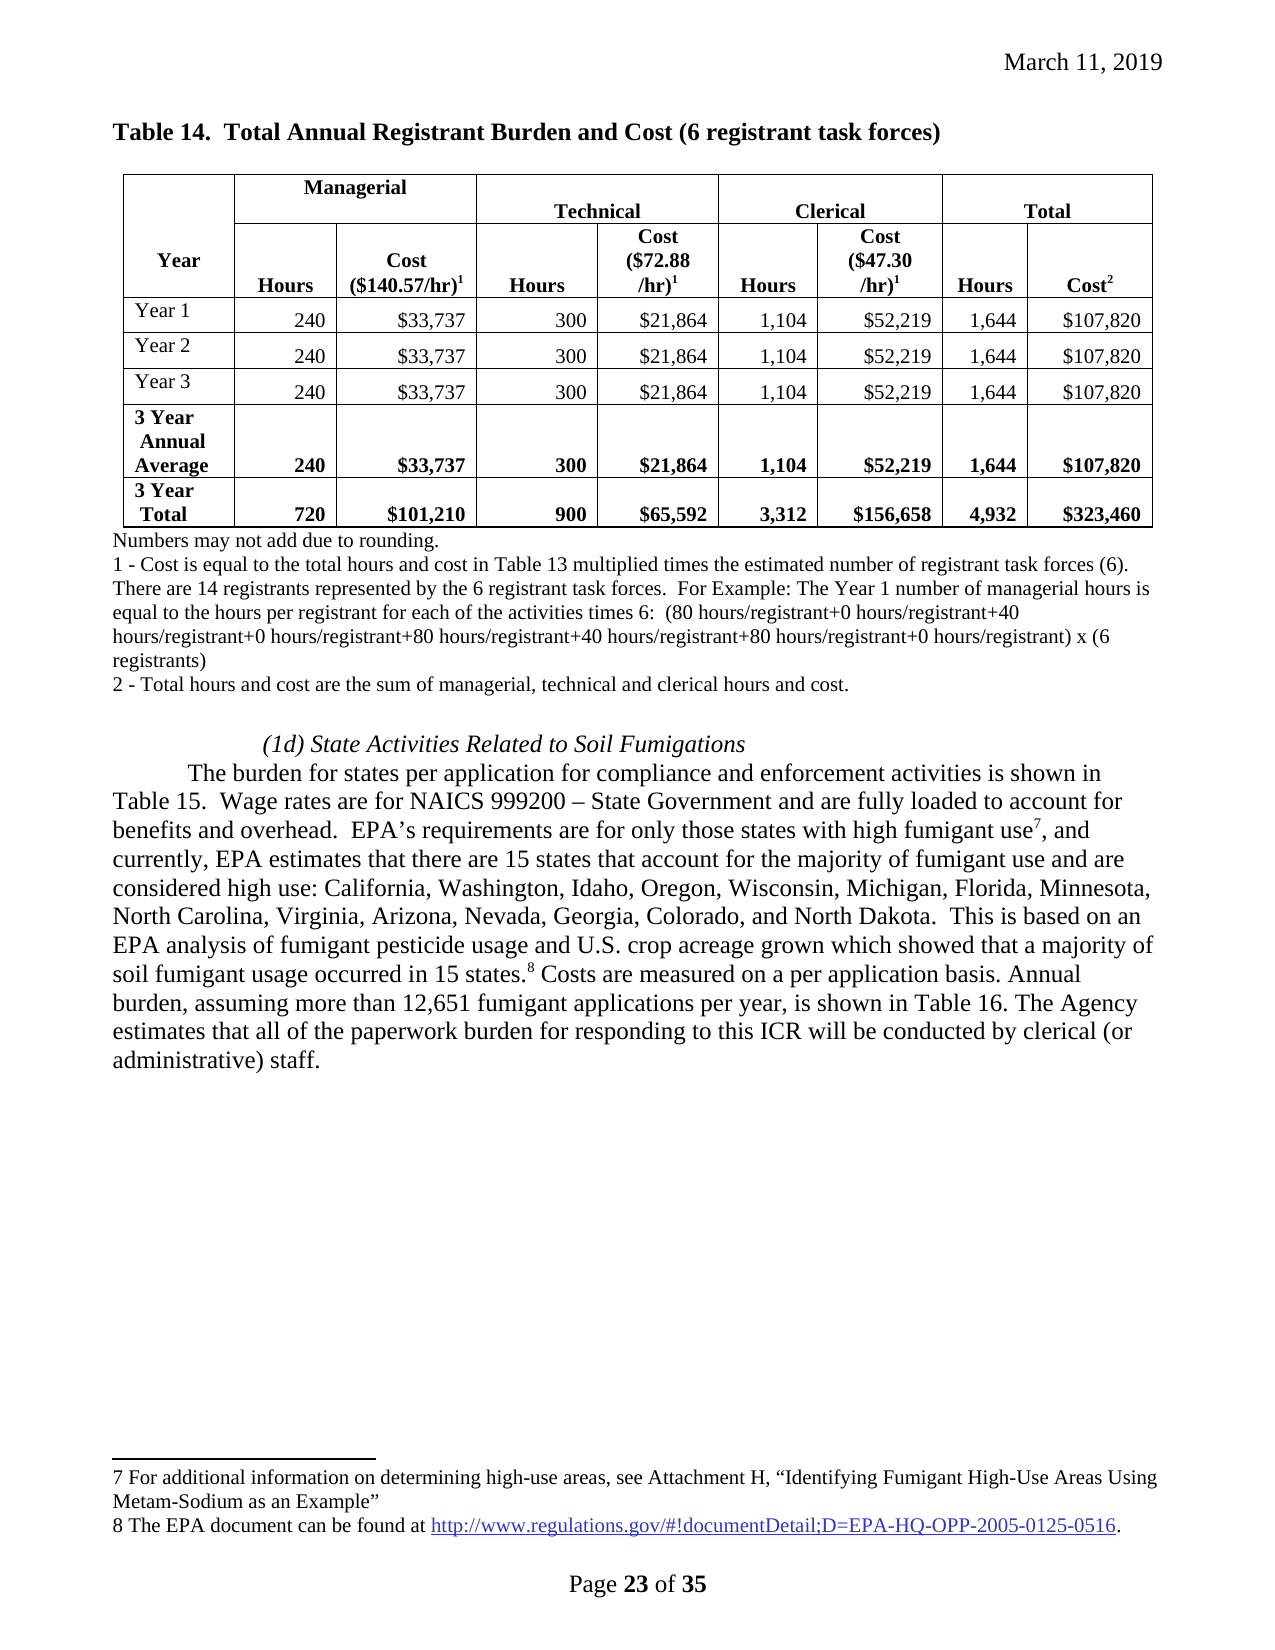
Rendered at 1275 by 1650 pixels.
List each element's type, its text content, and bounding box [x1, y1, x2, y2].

table_cell Cost ($47.30 /hr)1 [818, 224, 942, 297]
table_cell 1,104 [719, 333, 817, 368]
table_cell $21,864 [598, 369, 718, 404]
table_cell 3 Year Annual Average [124, 405, 234, 477]
table_cell Cost ($140.57/hr)1 [337, 224, 476, 297]
table_cell $52,219 [818, 333, 942, 368]
table_cell 240 [235, 369, 336, 404]
table_cell 240 [235, 405, 336, 477]
table_header Total [943, 175, 1152, 223]
table_cell Hours [719, 224, 817, 297]
table_cell Hours [477, 224, 597, 297]
table_cell $156,658 [818, 478, 942, 526]
table_cell $101,210 [337, 478, 476, 526]
table_cell Cost2 [1028, 224, 1152, 297]
table_cell $65,592 [598, 478, 718, 526]
table_cell 240 [235, 333, 336, 368]
table_cell $21,864 [598, 298, 718, 332]
text Numbers may not add due to rounding. [112, 527, 1162, 552]
table_cell $52,219 [818, 298, 942, 332]
subtitle Table 14. Total Annual Registrant Burden and Cost (6 registrant task forces) [112, 117, 1162, 145]
text 2 - Total hours and cost are the sum of managerial, technical and clerical hours and cost. [112, 672, 1162, 696]
text 1 - Cost is equal to the total hours and cost in Table 13 multiplied times the estimated number of registrant task forces (6). There are 14 registrants represented by the 6 registrant task forces. For Example: The Year 1 number of managerial hours is equal to the hours per registrant for each of the activities times 6: (80 hours/registrant+0 hours/registrant+40 hours/registrant+0 hours/registrant+80 hours/registrant+40 hours/registrant+80 hours/registrant+0 hours/registrant) x (6 registrants) [112, 552, 1162, 672]
table_cell 300 [477, 405, 597, 477]
table_cell 300 [477, 298, 597, 332]
table_cell 3,312 [719, 478, 817, 526]
table_cell $21,864 [598, 333, 718, 368]
table_cell 720 [235, 478, 336, 526]
table_cell 240 [235, 298, 336, 332]
table_cell $107,820 [1028, 333, 1152, 368]
table_cell $33,737 [337, 405, 476, 477]
text The burden for states per application for compliance and enforcement activities is shown in Table 15. Wage rates are for NAICS 999200 – State Government and are fully loaded to account for benefits and overhead. EPA’s requirements are for only those states with high fumigant use, and currently, EPA estimates that there are 15 states that account for the majority of fumigant use and are considered high use: California, Washington, Idaho, Oregon, Wisconsin, Michigan, Florida, Minnesota, North Carolina, Virginia, Arizona, Nevada, Georgia, Colorado, and North Dakota. This is based on an EPA analysis of fumigant pesticide usage and U.S. crop acreage grown which showed that a majority of soil fumigant usage occurred in 15 states. Costs are measured on a per application basis. Annual burden, assuming more than 12,651 fumigant applications per year, is shown in Table 16. The Agency estimates that all of the paperwork burden for responding to this ICR will be conducted by clerical (or administrative) staff. [112, 758, 1162, 1074]
table_cell 300 [477, 333, 597, 368]
table_header Year [124, 175, 234, 297]
table_cell 900 [477, 478, 597, 526]
table_cell Cost ($72.88 /hr)1 [598, 224, 718, 297]
table_cell $323,460 [1028, 478, 1152, 526]
table_cell Hours [235, 224, 336, 297]
table_cell 3 Year Total [124, 478, 234, 526]
table_cell Hours [943, 224, 1027, 297]
table_cell $52,219 [818, 405, 942, 477]
table_cell 1,644 [943, 405, 1027, 477]
table_cell 1,104 [719, 369, 817, 404]
table_cell 1,644 [943, 333, 1027, 368]
table_cell Year 3 [124, 369, 234, 404]
table_cell $21,864 [598, 405, 718, 477]
table_cell 1,644 [943, 369, 1027, 404]
table_cell 4,932 [943, 478, 1027, 526]
table_header Managerial [235, 175, 476, 223]
table_cell $107,820 [1028, 405, 1152, 477]
subtitle (1d) State Activities Related to Soil Fumigations [262, 729, 1162, 758]
table_cell 1,644 [943, 298, 1027, 332]
table_cell 300 [477, 369, 597, 404]
table_cell 1,104 [719, 298, 817, 332]
table_cell $107,820 [1028, 369, 1152, 404]
table_cell 1,104 [719, 405, 817, 477]
table_cell $33,737 [337, 333, 476, 368]
table_cell Year 2 [124, 333, 234, 368]
table_header Clerical [719, 175, 942, 223]
table_cell $107,820 [1028, 298, 1152, 332]
table_cell $52,219 [818, 369, 942, 404]
table_cell $33,737 [337, 369, 476, 404]
table_cell Year 1 [124, 298, 234, 332]
table_header Technical [477, 175, 718, 223]
table_cell $33,737 [337, 298, 476, 332]
